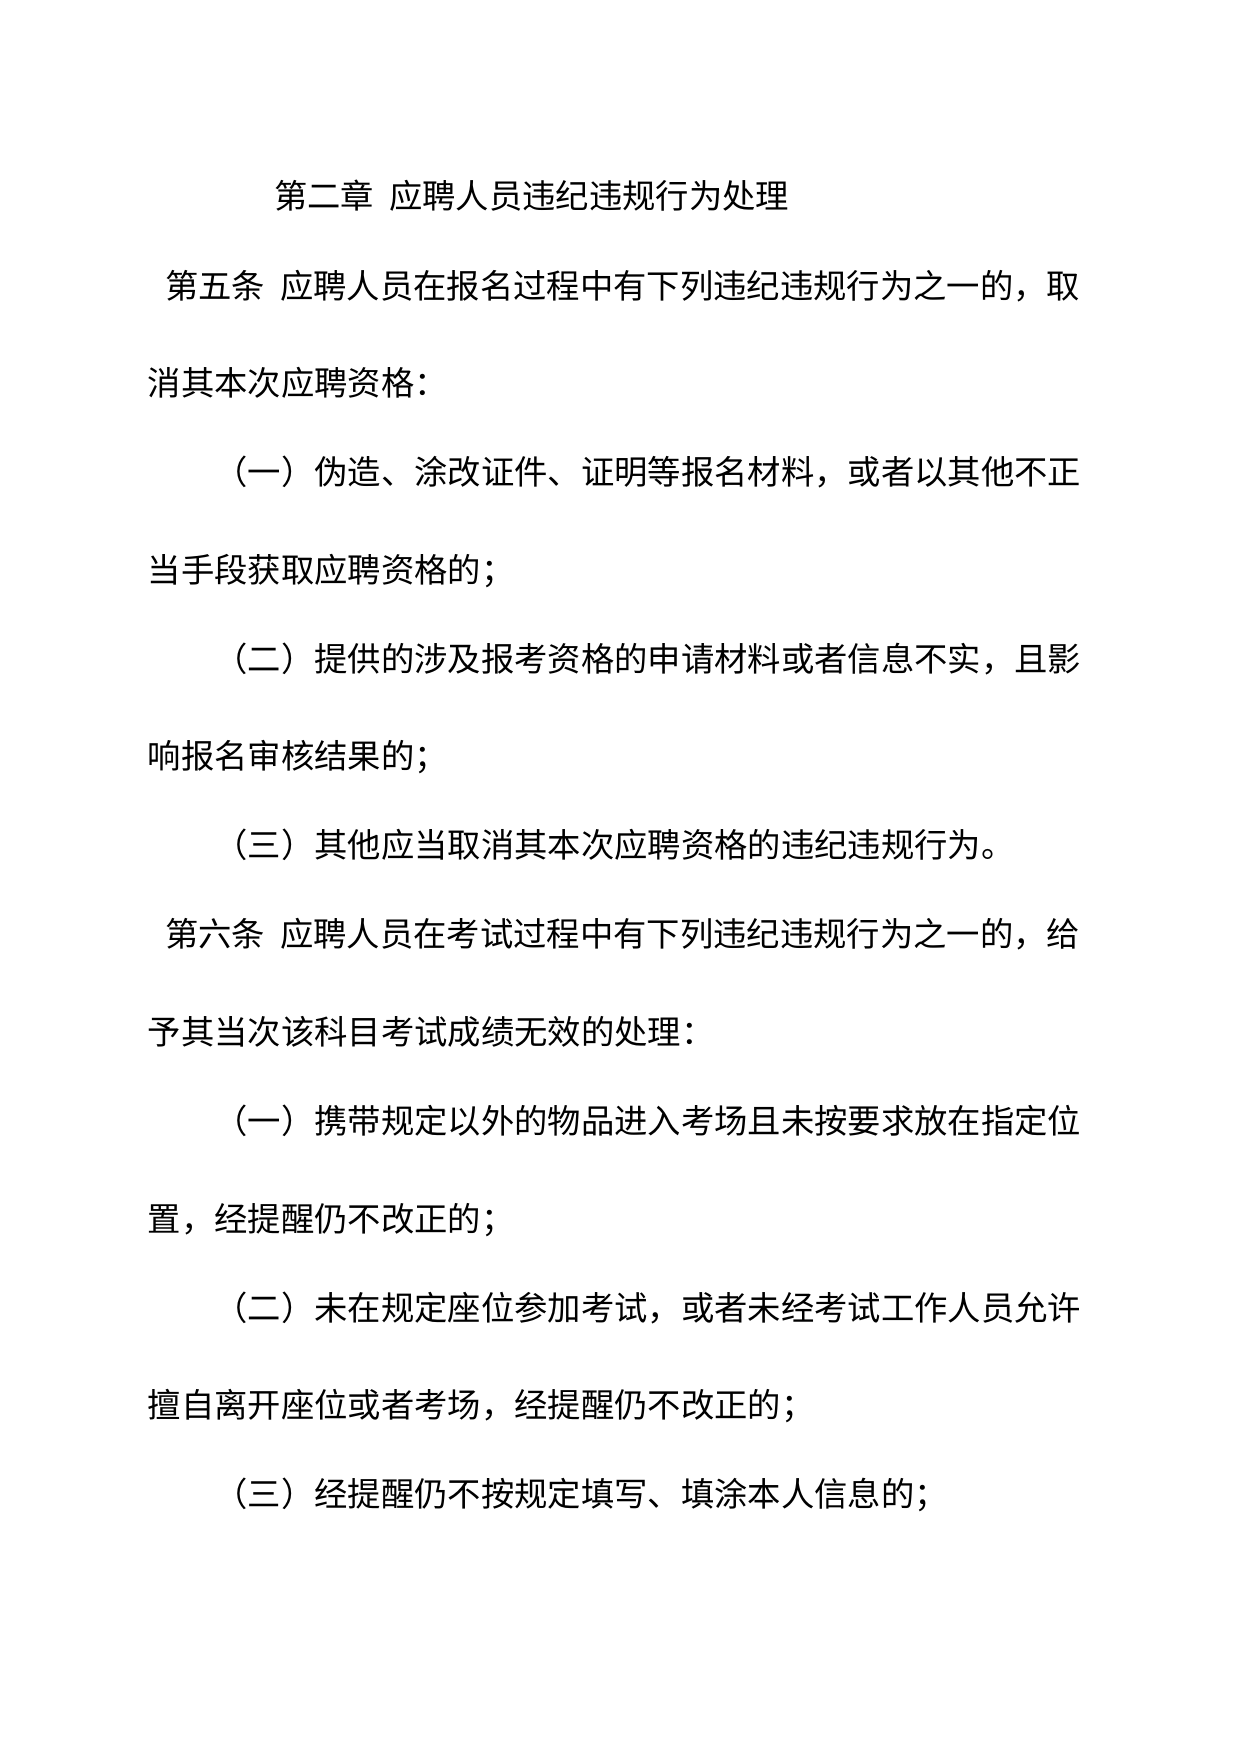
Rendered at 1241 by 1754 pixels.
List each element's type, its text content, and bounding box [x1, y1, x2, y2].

text 第六条 应聘人员在考试过程中有下列违纪违规行为之一的，给予其当次该科目考试成绩无效的处理： [148, 900, 1092, 1062]
text （二）未在规定座位参加考试，或者未经考试工作人员允许擅自离开座位或者考场，经提醒仍不改正的； [148, 1273, 1092, 1436]
text 第五条 应聘人员在报名过程中有下列违纪违规行为之一的，取消其本次应聘资格： [148, 251, 1092, 414]
text 第二章 应聘人员违纪违规行为处理 [148, 162, 1092, 227]
text （三）经提醒仍不按规定填写、填涂本人信息的； [148, 1459, 1092, 1524]
text （一）携带规定以外的物品进入考场且未按要求放在指定位置，经提醒仍不改正的； [148, 1086, 1092, 1249]
text （一）伪造、涂改证件、证明等报名材料，或者以其他不正当手段获取应聘资格的； [148, 438, 1092, 600]
text （二）提供的涉及报考资格的申请材料或者信息不实，且影响报名审核结果的； [148, 624, 1092, 787]
text （三）其他应当取消其本次应聘资格的违纪违规行为。 [148, 811, 1092, 876]
